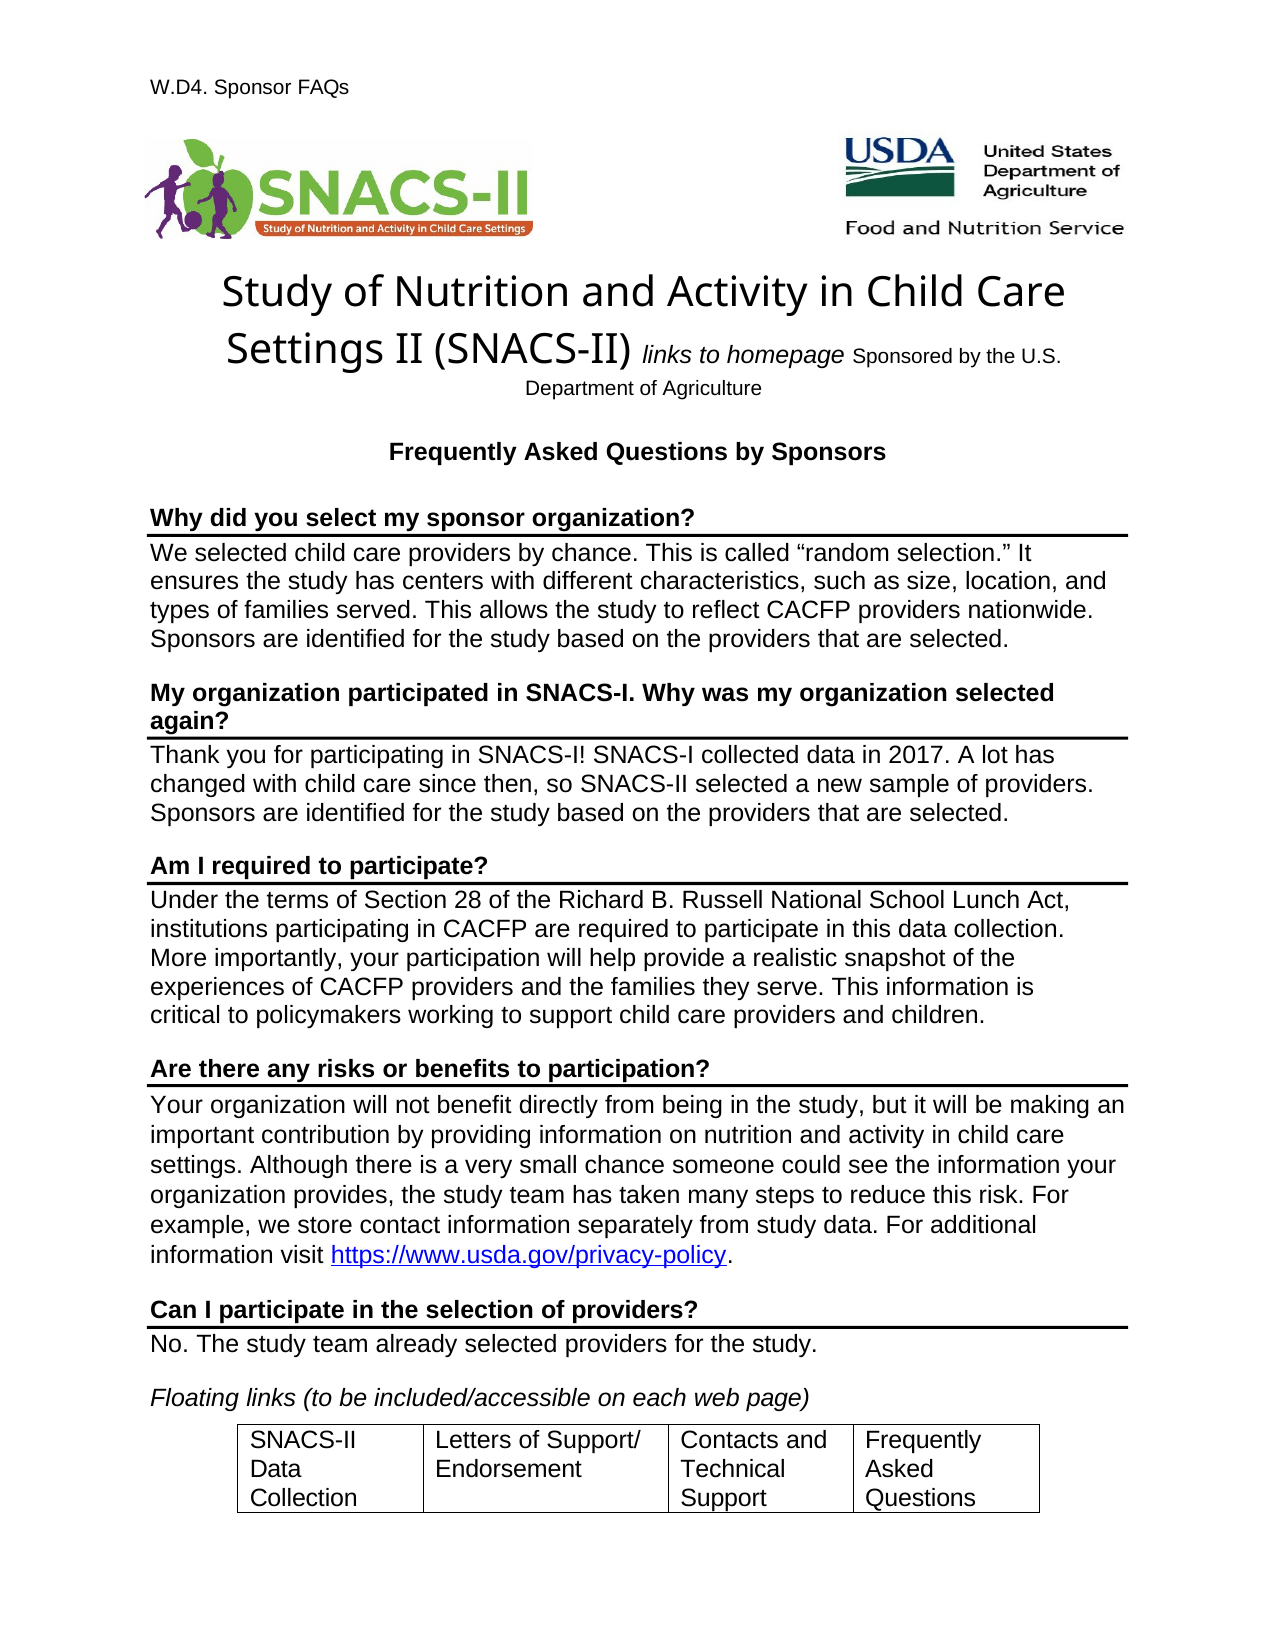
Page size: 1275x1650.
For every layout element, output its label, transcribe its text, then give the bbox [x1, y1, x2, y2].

text Under the terms of Section 28 of the Richard B. Russell National School Lunch Act, institutions participating in CACFP are required to participate in this data collection. More importantly, your participation will help provide a realistic snapshot of the experiences of CACFP providers and the families they serve. This information is critical to policymakers working to support child care providers and children. [150, 886, 1111, 1029]
subtitle Am I required to participate? [150, 851, 1185, 880]
subtitle Frequently Asked Questions by Sponsors Why did you select my sponsor organization? [150, 400, 933, 531]
table_header Letters of Support/ Endorsement [424, 1425, 668, 1512]
subtitle Are there any risks or benefits to participation? [150, 1054, 1185, 1083]
text Your organization will not benefit directly from being in the study, but it will be making an important contribution by providing information on nutrition and activity in child care settings. Although there is a very small chance someone could see the information your organization provides, the study team has taken many steps to reduce this risk. For example, we store contact information separately from study data. For additional information visit https://www.usda.gov/privacy-policy. [150, 1088, 1125, 1269]
subtitle Can I participate in the selection of providers? [150, 1295, 1185, 1324]
text We selected child care providers by chance. This is called “random selection.” It ensures the study has centers with different characteristics, such as size, location, and types of families served. This allows the study to reflect CACFP providers nationwide. Sponsors are identified for the study based on the providers that are selected. [150, 537, 1111, 652]
text No. The study team already selected providers for the study. [150, 1324, 1185, 1358]
table_header Frequently Asked Questions [854, 1425, 1039, 1512]
subtitle My organization participated in SNACS-I. Why was my organization selected again? [150, 677, 1111, 735]
text Thank you for participating in SNACS-I! SNACS-I collected data in 2017. A lot has changed with child care since then, so SNACS-II selected a new sample of providers. Sponsors are identified for the study based on the providers that are selected. [150, 740, 1111, 826]
text Study of Nutrition and Activity in Child Care Settings II (SNACS-II) links to homepage Sponsored by the U.S. Department of Agriculture [206, 262, 1081, 399]
table_header Contacts and Technical Support [669, 1425, 853, 1512]
picture [144, 139, 533, 239]
table_header SNACS-II Data Collection [238, 1425, 423, 1512]
picture [837, 130, 1126, 239]
text Floating links (to be included/accessible on each web page) [150, 1383, 1185, 1412]
